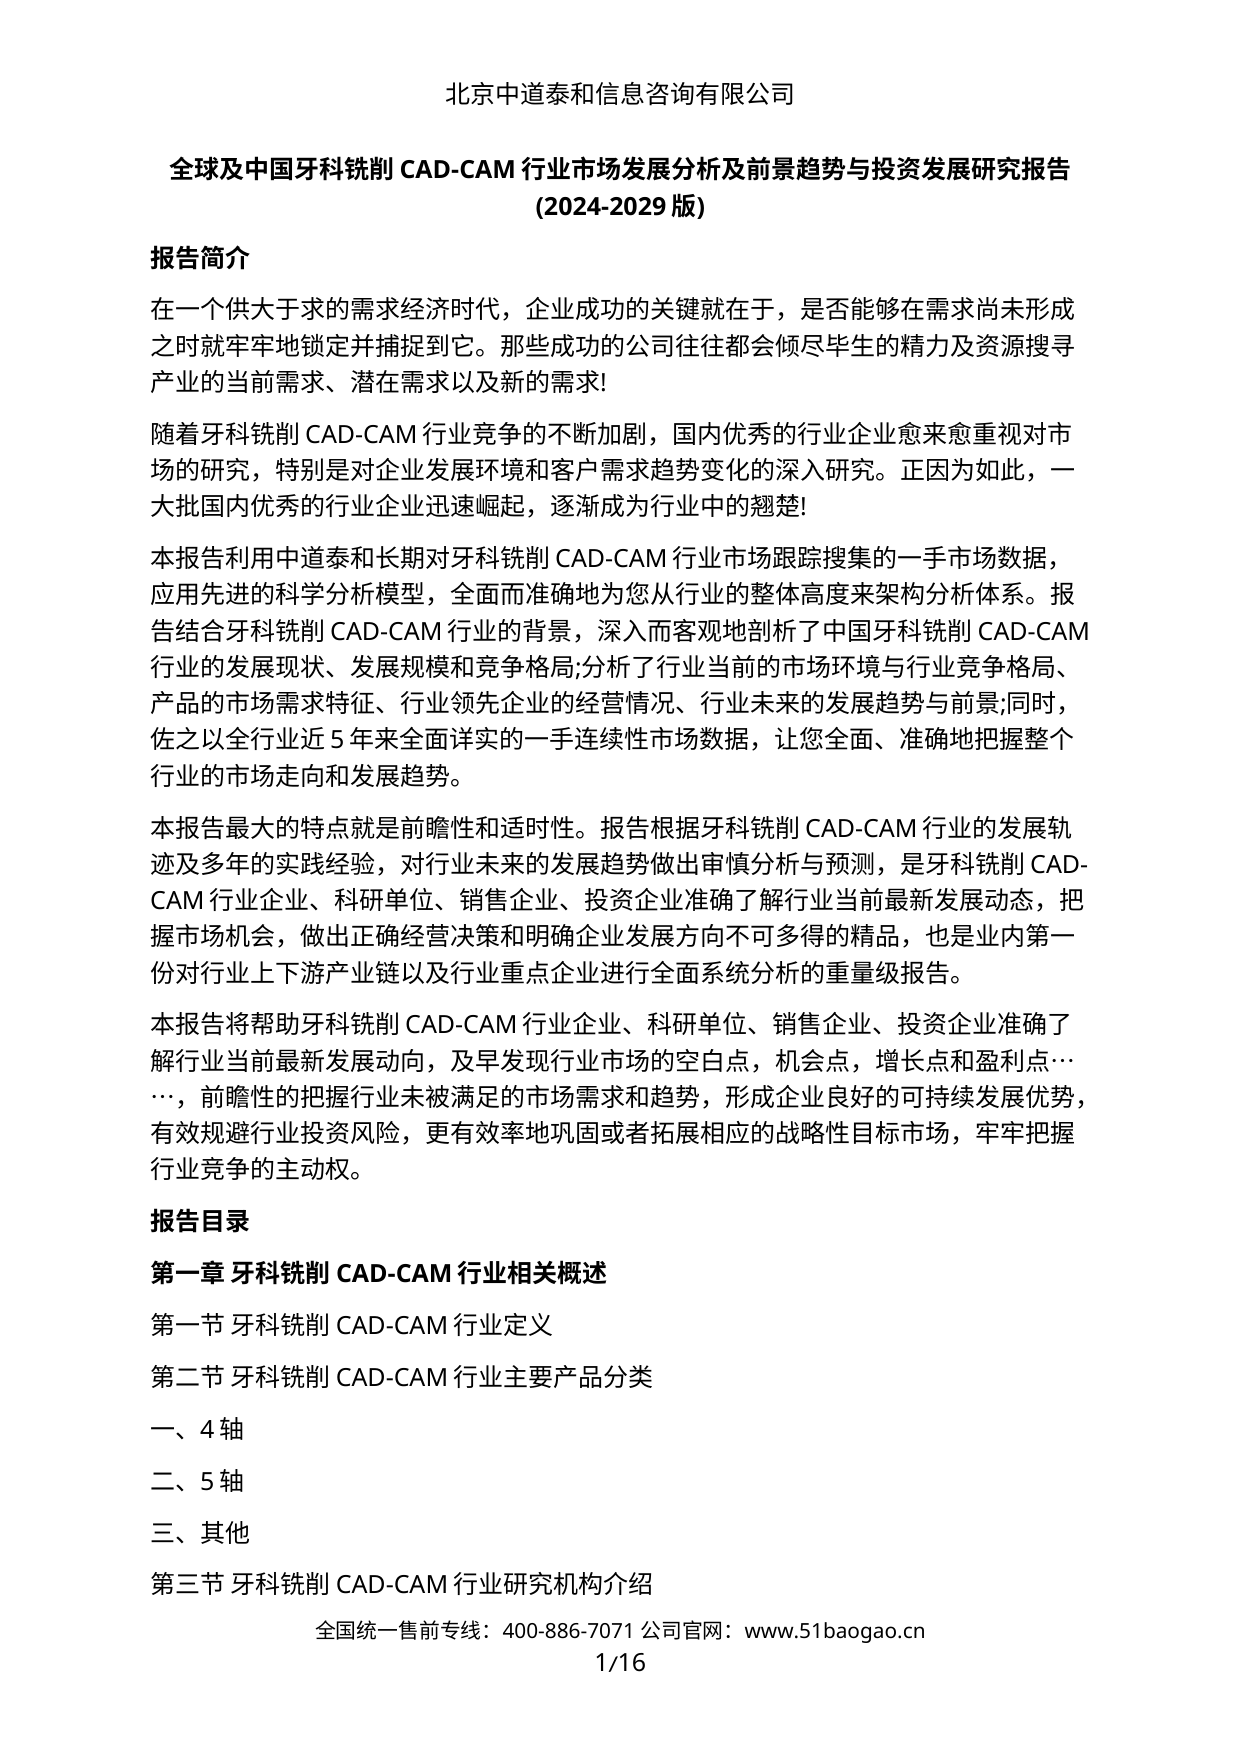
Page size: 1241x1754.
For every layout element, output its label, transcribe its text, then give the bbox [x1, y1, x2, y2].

text 第三节 牙科铣削CAD-CAM行业研究机构介绍 [150, 1565, 1090, 1601]
text 报告目录 [150, 1202, 1090, 1238]
text 第一章 牙科铣削CAD-CAM行业相关概述 [150, 1254, 1090, 1290]
text 随着牙科铣削CAD-CAM行业竞争的不断加剧，国内优秀的行业企业愈来愈重视对市场的研究，特别是对企业发展环境和客户需求趋势变化的深入研究。正因为如此，一大批国内优秀的行业企业迅速崛起，逐渐成为行业中的翘楚! [150, 414, 1090, 523]
text 第二节 牙科铣削CAD-CAM行业主要产品分类 [150, 1357, 1090, 1394]
text 在一个供大于求的需求经济时代，企业成功的关键就在于，是否能够在需求尚未形成之时就牢牢地锁定并捕捉到它。那些成功的公司往往都会倾尽毕生的精力及资源搜寻产业的当前需求、潜在需求以及新的需求! [150, 290, 1090, 399]
text 报告简介 [150, 238, 1090, 274]
text 一、4轴 [150, 1409, 1090, 1446]
text 本报告将帮助牙科铣削CAD-CAM行业企业、科研单位、销售企业、投资企业准确了解行业当前最新发展动向，及早发现行业市场的空白点，机会点，增长点和盈利点……，前瞻性的把握行业未被满足的市场需求和趋势，形成企业良好的可持续发展优势，有效规避行业投资风险，更有效率地巩固或者拓展相应的战略性目标市场，牢牢把握行业竞争的主动权。 [150, 1005, 1090, 1186]
text 本报告最大的特点就是前瞻性和适时性。报告根据牙科铣削CAD-CAM行业的发展轨迹及多年的实践经验，对行业未来的发展趋势做出审慎分析与预测，是牙科铣削CAD-CAM行业企业、科研单位、销售企业、投资企业准确了解行业当前最新发展动态，把握市场机会，做出正确经营决策和明确企业发展方向不可多得的精品，也是业内第一份对行业上下游产业链以及行业重点企业进行全面系统分析的重量级报告。 [150, 808, 1090, 989]
text 三、其他 [150, 1513, 1090, 1549]
text 二、5轴 [150, 1461, 1090, 1497]
text 本报告利用中道泰和长期对牙科铣削CAD-CAM行业市场跟踪搜集的一手市场数据，应用先进的科学分析模型，全面而准确地为您从行业的整体高度来架构分析体系。报告结合牙科铣削CAD-CAM行业的背景，深入而客观地剖析了中国牙科铣削CAD-CAM行业的发展现状、发展规模和竞争格局;分析了行业当前的市场环境与行业竞争格局、产品的市场需求特征、行业领先企业的经营情况、行业未来的发展趋势与前景;同时，佐之以全行业近5年来全面详实的一手连续性市场数据，让您全面、准确地把握整个行业的市场走向和发展趋势。 [150, 539, 1090, 792]
text 第一节 牙科铣削CAD-CAM行业定义 [150, 1306, 1090, 1342]
text 全球及中国牙科铣削CAD-CAM行业市场发展分析及前景趋势与投资发展研究报告(2024-2029版) [150, 150, 1090, 222]
